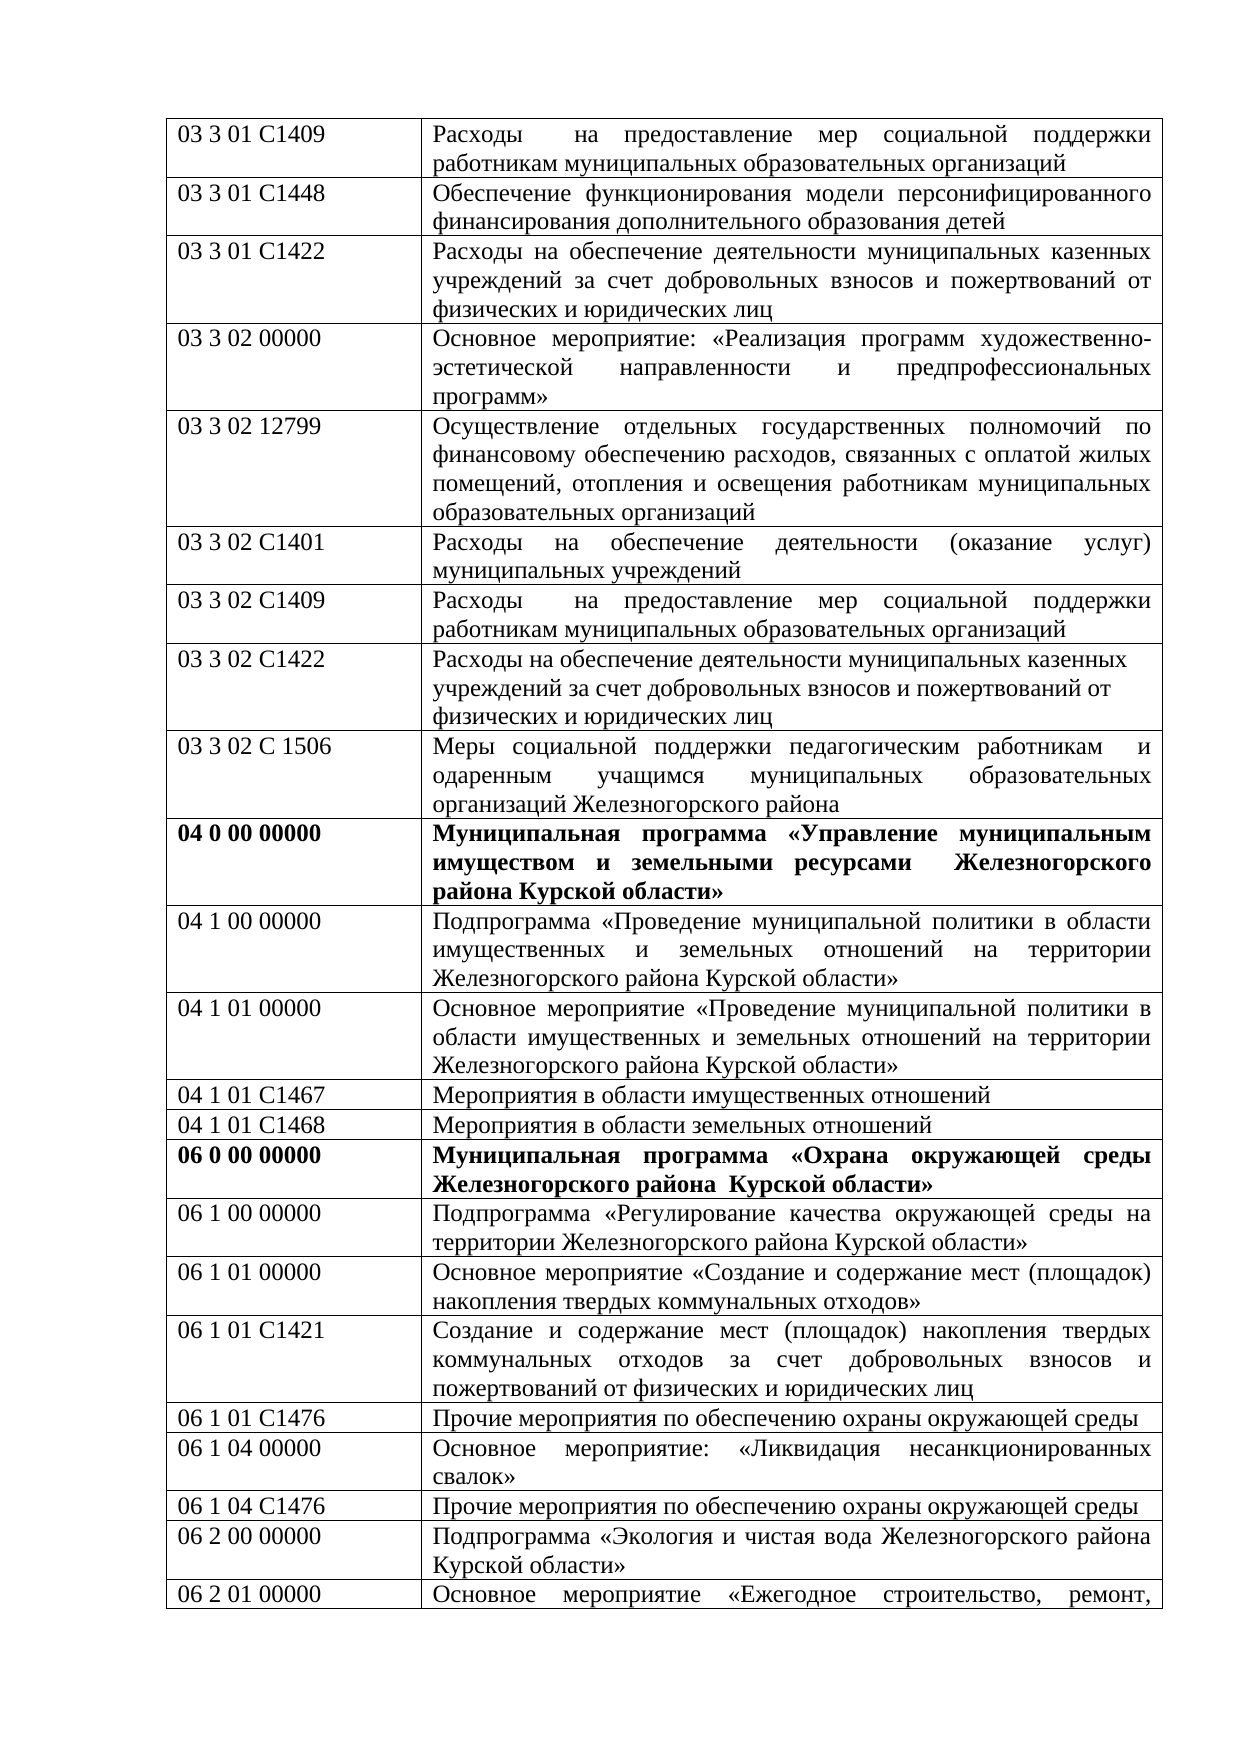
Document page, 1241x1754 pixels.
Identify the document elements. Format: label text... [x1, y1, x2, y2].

table_cell 03 3 02 С 1506 [167, 731, 421, 817]
table_cell Основное мероприятие «Создание и содержание мест (площадок) накопления твердых коммунальных отходов» [422, 1257, 1162, 1314]
table_cell 04 1 01 С1467 [167, 1080, 421, 1109]
table_cell 06 0 00 00000 [167, 1140, 421, 1197]
table_cell 06 1 01 С1476 [167, 1403, 421, 1432]
table_cell Основное мероприятие «Проведение муниципальной политики в области имущественных и земельных отношений на территории Железногорского района Курской области» [422, 993, 1162, 1079]
table_cell Меры социальной поддержки педагогическим работникам и одаренным учащимся муниципальных образовательных организаций Железногорского района [422, 731, 1162, 817]
table_cell 04 0 00 00000 [167, 819, 421, 905]
table_cell 03 3 02 00000 [167, 324, 421, 410]
table_cell 06 1 01 00000 [167, 1257, 421, 1314]
table_cell Создание и содержание мест (площадок) накопления твердых коммунальных отходов за счет добровольных взносов и пожертвований от физических и юридических лиц [422, 1316, 1162, 1402]
table_cell Мероприятия в области имущественных отношений [422, 1080, 1162, 1109]
table_cell Прочие мероприятия по обеспечению охраны окружающей среды [422, 1491, 1162, 1520]
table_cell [422, 1580, 1162, 1608]
table_cell Подпрограмма «Экология и чистая вода Железногорского района Курской области» [422, 1521, 1162, 1578]
table_cell 04 1 01 00000 [167, 993, 421, 1079]
table_cell 03 3 01 С1448 [167, 178, 421, 235]
table_cell Обеспечение функционирования модели персонифицированного финансирования дополнительного образования детей [422, 178, 1162, 235]
table_cell Расходы на предоставление мер социальной поддержки работникам муниципальных образовательных организаций [422, 119, 1162, 177]
table_cell 06 1 04 00000 [167, 1433, 421, 1490]
table_cell 04 1 01 С1468 [167, 1110, 421, 1139]
table_cell 03 3 02 С1422 [167, 644, 421, 730]
table_cell Расходы на обеспечение деятельности муниципальных казенных учреждений за счет добровольных взносов и пожертвований от физических и юридических лиц [422, 236, 1162, 322]
table_cell Подпрограмма «Проведение муниципальной политики в области имущественных и земельных отношений на территории Железногорского района Курской области» [422, 906, 1162, 992]
table_cell Расходы на предоставление мер социальной поддержки работникам муниципальных образовательных организаций [422, 585, 1162, 643]
table_cell 03 3 01 С1409 [167, 119, 421, 177]
table_cell Подпрограмма «Регулирование качества окружающей среды на территории Железногорского района Курской области» [422, 1199, 1162, 1256]
table_cell 03 3 01 С1422 [167, 236, 421, 322]
table_cell Основное мероприятие: «Реализация программ художественно-эстетической направленности и предпрофессиональных программ» [422, 324, 1162, 410]
table_cell Муниципальная программа «Управление муниципальным имуществом и земельными ресурсами Железногорского района Курской области» [422, 819, 1162, 905]
table_cell 06 1 04 С1476 [167, 1491, 421, 1520]
table_cell 06 1 01 С1421 [167, 1316, 421, 1402]
table_cell Мероприятия в области земельных отношений [422, 1110, 1162, 1139]
table_cell 03 3 02 С1401 [167, 527, 421, 584]
table_cell 03 3 02 С1409 [167, 585, 421, 643]
table_cell 06 2 01 00000 [167, 1580, 421, 1608]
table_cell Муниципальная программа «Охрана окружающей среды Железногорского района Курской области» [422, 1140, 1162, 1197]
table_cell Расходы на обеспечение деятельности муниципальных казенных учреждений за счет добровольных взносов и пожертвований от физических и юридических лиц [422, 644, 1162, 730]
table_cell 06 2 00 00000 [167, 1521, 421, 1578]
table_cell Прочие мероприятия по обеспечению охраны окружающей среды [422, 1403, 1162, 1432]
table_cell Расходы на обеспечение деятельности (оказание услуг) муниципальных учреждений [422, 527, 1162, 584]
table_cell 04 1 00 00000 [167, 906, 421, 992]
table_cell 06 1 00 00000 [167, 1199, 421, 1256]
table_cell 03 3 02 12799 [167, 411, 421, 526]
table_cell Основное мероприятие: «Ликвидация несанкционированных свалок» [422, 1433, 1162, 1490]
